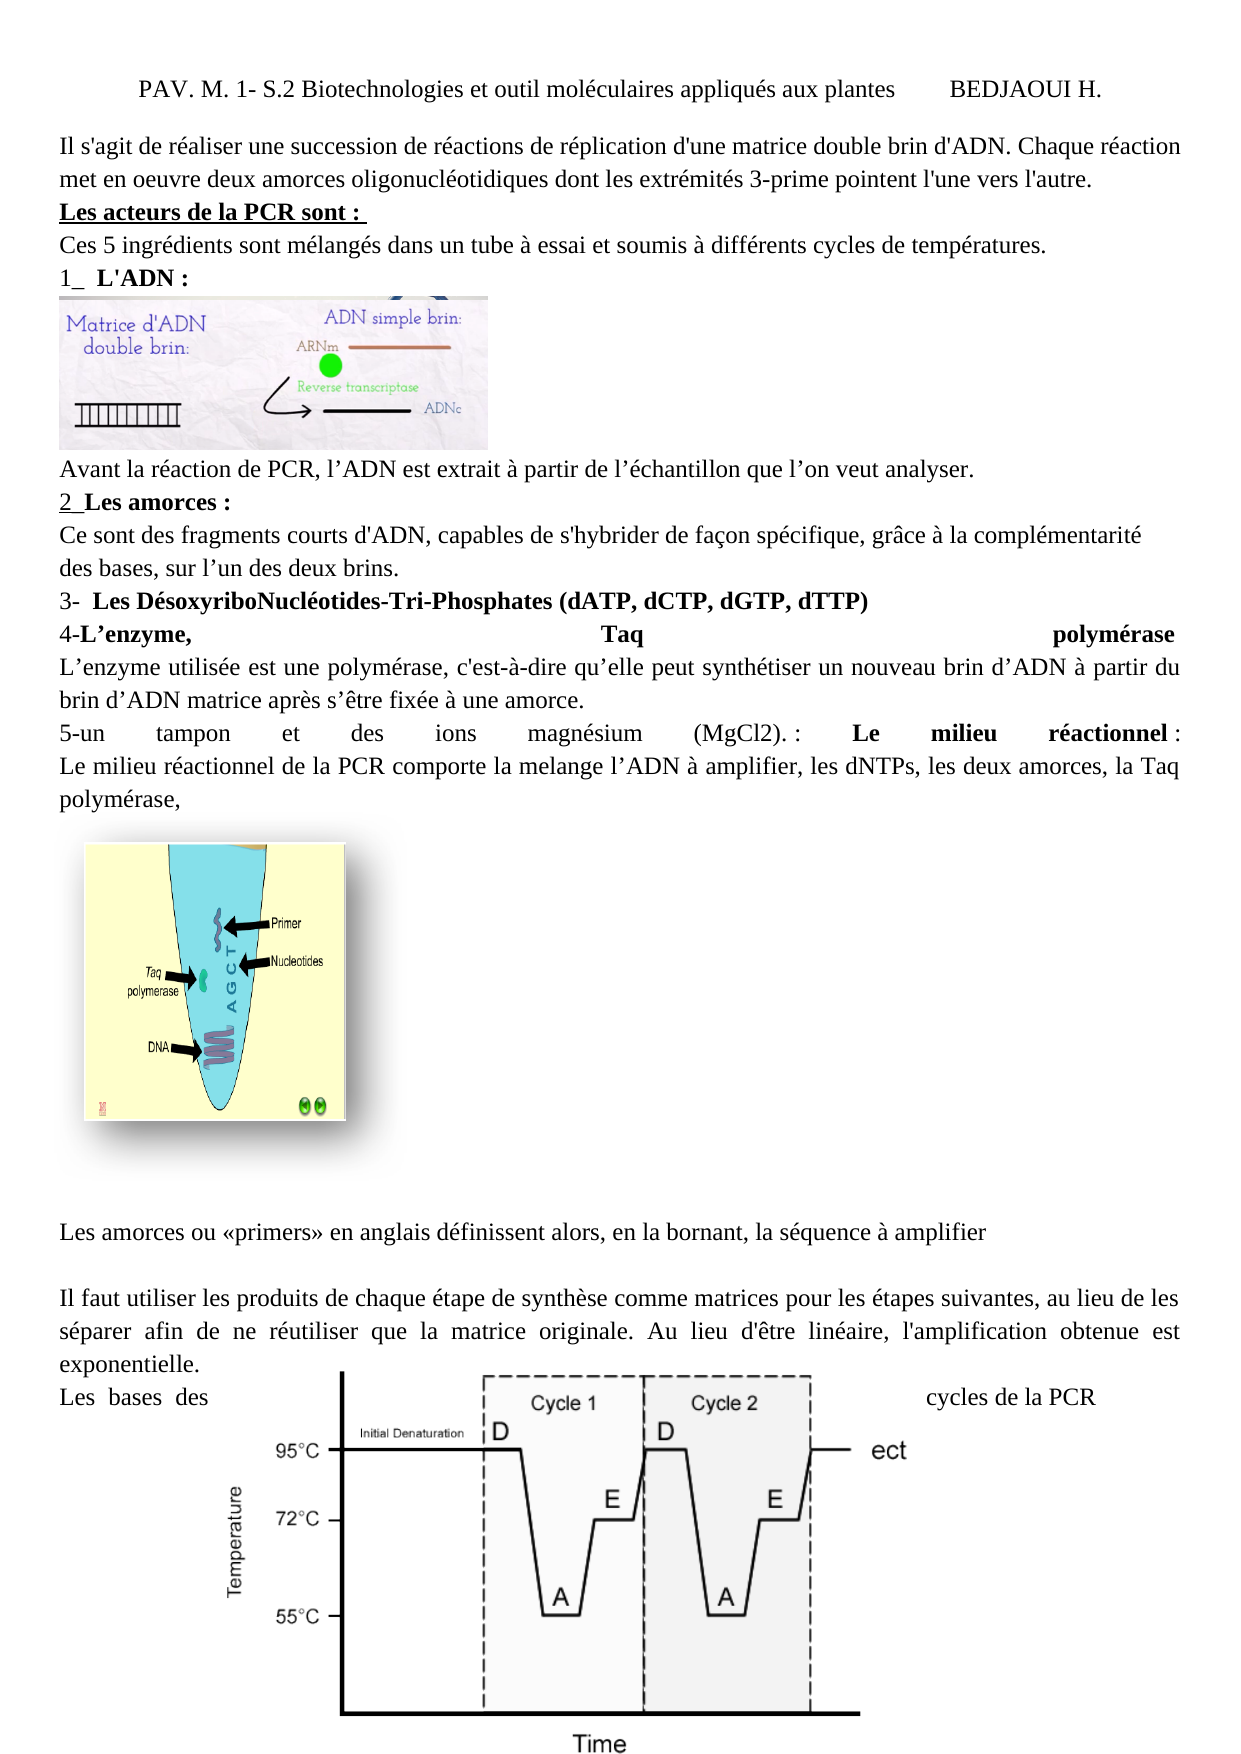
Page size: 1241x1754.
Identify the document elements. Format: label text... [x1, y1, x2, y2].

text Ces 5 ingrédients sont mélangés dans un tube à essai et soumis à différents cycles de températures. [59, 230, 1181, 259]
text Les acteurs de la PCR sont : [59, 197, 1181, 226]
picture [84, 842, 346, 1121]
text Les amorces ou «primers» en anglais définissent alors, en la bornant, la séquence à amplifier [59, 1217, 1181, 1246]
text Les bases des cycles de la PCR [907, 1382, 1181, 1411]
text 1_ L'ADN : [59, 263, 1181, 292]
text 5-un tampon et des ions magnésium (MgCl2). : Le milieu réactionnel : Le milieu réactionnel de la PCR comporte la melange l’ADN à amplifier, les dNTPs, les deux amorces, la Taq polymérase, [59, 718, 1181, 813]
picture [227, 1371, 907, 1754]
picture [59, 296, 488, 450]
text 3- Les DésoxyriboNucléotides-Tri-Phosphates (dATP, dCTP, dGTP, dTTP) [59, 586, 1181, 615]
text Il faut utiliser les produits de chaque étape de synthèse comme matrices pour les étapes suivantes, au lieu de les séparer afin de ne réutiliser que la matrice originale. Au lieu d'être linéaire, l'amplification obtenue est exponentielle. [59, 1283, 1181, 1378]
text 2_Les amorces : Ce sont des fragments courts d'ADN, capables de s'hybrider de façon spécifique, grâce à la complémentarité des bases, sur l’un des deux brins. [59, 487, 1181, 582]
text 4-L’enzyme, Taq polymérase L’enzyme utilisée est une polymérase, c'est-à-dire qu’elle peut synthétiser un nouveau brin d’ADN à partir du brin d’ADN matrice après s’être fixée à une amorce. [59, 619, 1181, 714]
text Il s'agit de réaliser une succession de réactions de réplication d'une matrice double brin d'ADN. Chaque réaction met en oeuvre deux amorces oligonucléotidiques dont les extrémités 3-prime pointent l'une vers l'autre. [59, 131, 1181, 193]
text Les bases des cycles de la PCR [59, 1382, 227, 1411]
text Avant la réaction de PCR, l’ADN est extrait à partir de l’échantillon que l’on veut analyser. [59, 454, 1181, 483]
